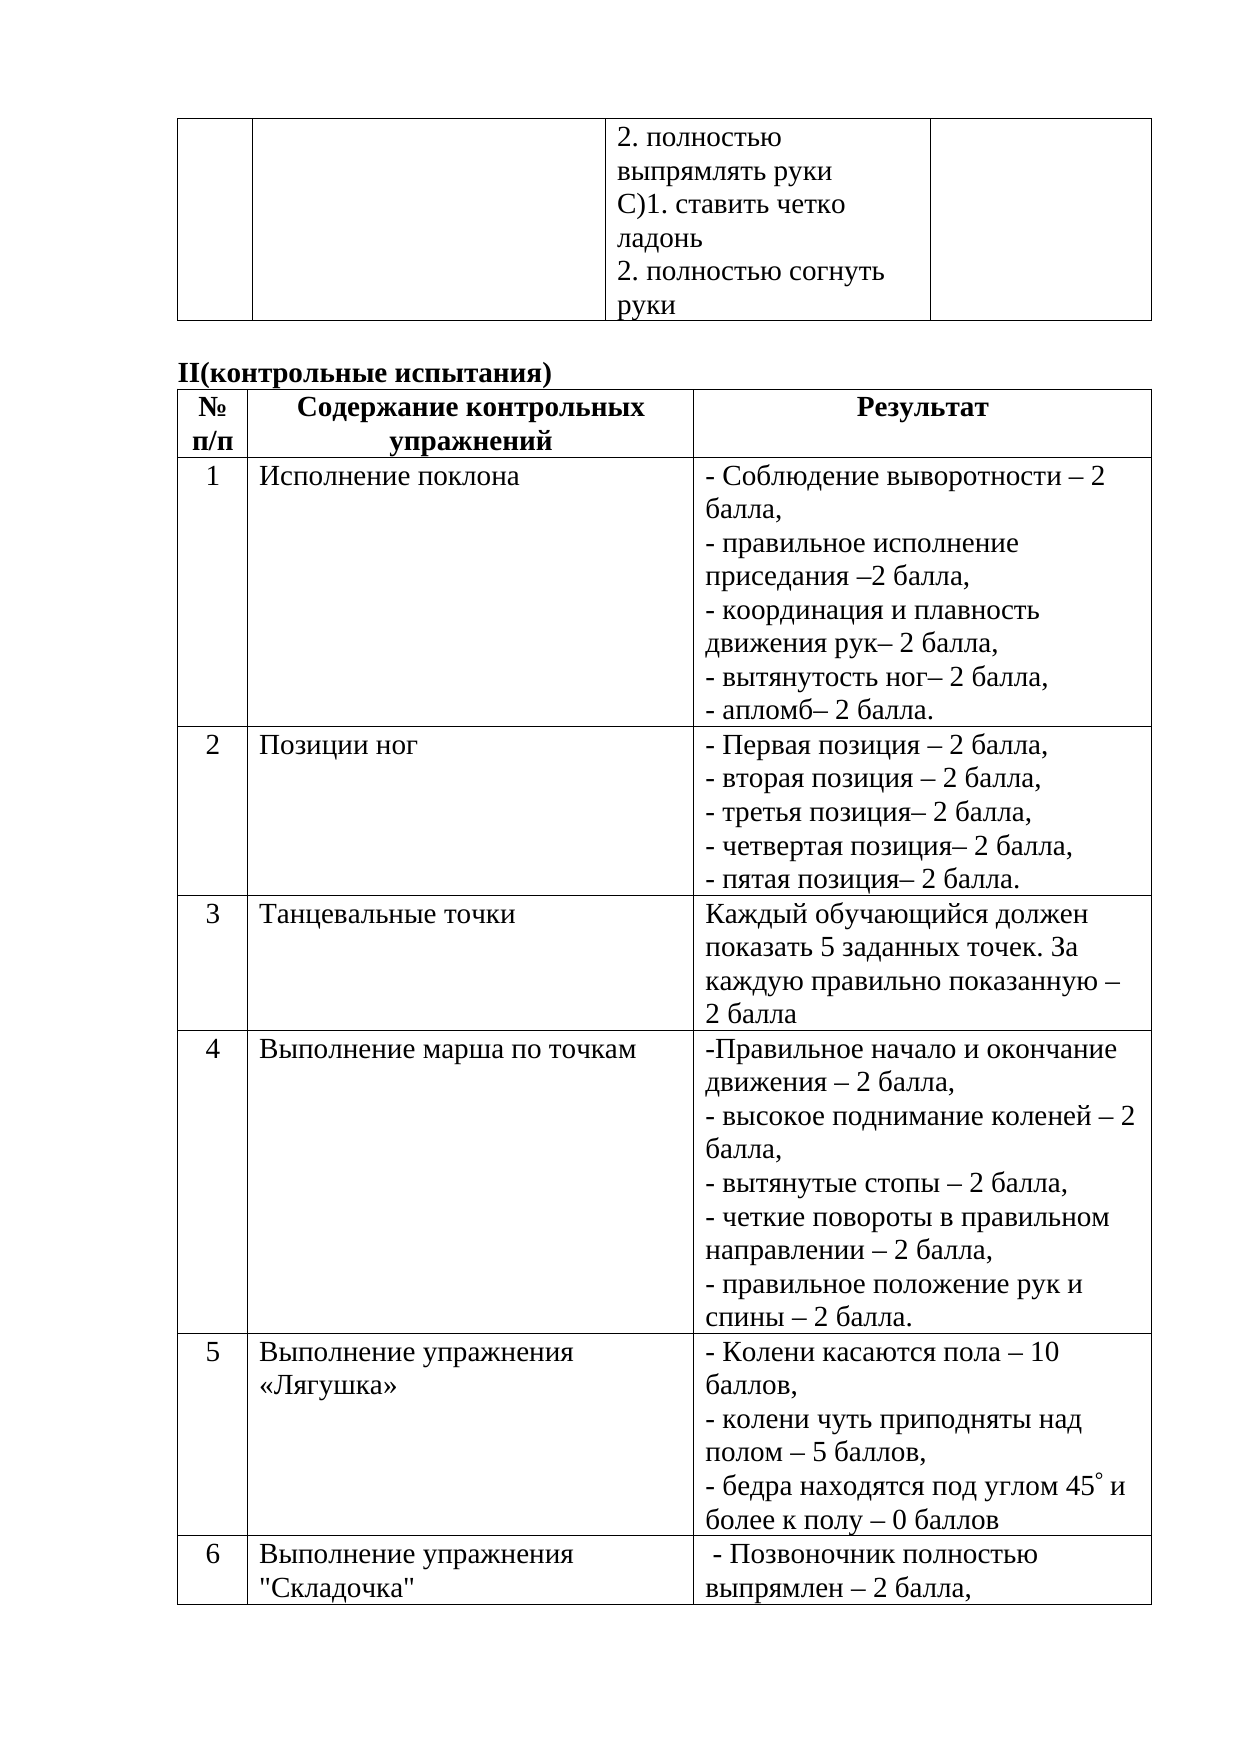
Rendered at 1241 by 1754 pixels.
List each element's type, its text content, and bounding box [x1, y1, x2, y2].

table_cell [606, 119, 930, 320]
table_cell Исполнение поклона [248, 458, 693, 726]
table_cell 6 [178, 1536, 247, 1603]
table_cell Позиции ног [248, 727, 693, 895]
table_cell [253, 119, 605, 320]
table_cell 1 [178, 458, 247, 726]
table_header Содержание контрольных упражнений [248, 390, 693, 457]
table_cell Каждый обучающийся должен показать 5 заданных точек. За каждую правильно показанную – 2 балла [694, 896, 1151, 1030]
table_cell - Первая позиция – 2 балла, - вторая позиция – 2 балла, - третья позиция– 2 балла, - четвертая позиция– 2 балла, - пятая позиция– 2 балла. [694, 727, 1151, 895]
table_cell 5 [178, 1334, 247, 1535]
table_cell 2 [178, 727, 247, 895]
table_cell Выполнение упражнения «Лягушка» [248, 1334, 693, 1535]
table_header № п/п [178, 390, 247, 457]
table_cell А) [931, 119, 1151, 320]
table_cell 10 [178, 119, 252, 320]
table_cell Танцевальные точки [248, 896, 693, 1030]
text II(контрольные испытания) [177, 355, 1152, 388]
table_cell - Соблюдение выворотности – 2 балла, - правильное исполнение приседания –2 балла, - координация и плавность движения рук– 2 балла, - вытянутость ног– 2 балла, - апломб– 2 балла. [694, 458, 1151, 726]
table_cell - Колени касаются пола – 10 баллов, - колени чуть приподняты над полом – 5 баллов, - бедра находятся под углом 45 и более к полу – 0 баллов [694, 1334, 1151, 1535]
table_cell 3 [178, 896, 247, 1030]
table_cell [248, 1536, 693, 1603]
table_cell 4 [178, 1031, 247, 1333]
table_header Результат [694, 390, 1151, 457]
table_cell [694, 1536, 1151, 1603]
table_cell -Правильное начало и окончание движения – 2 балла, - высокое поднимание коленей – 2 балла, - вытянутые стопы – 2 балла, - четкие повороты в правильном направлении – 2 балла, - правильное положение рук и спины – 2 балла. [694, 1031, 1151, 1333]
table_cell Выполнение марша по точкам [248, 1031, 693, 1333]
